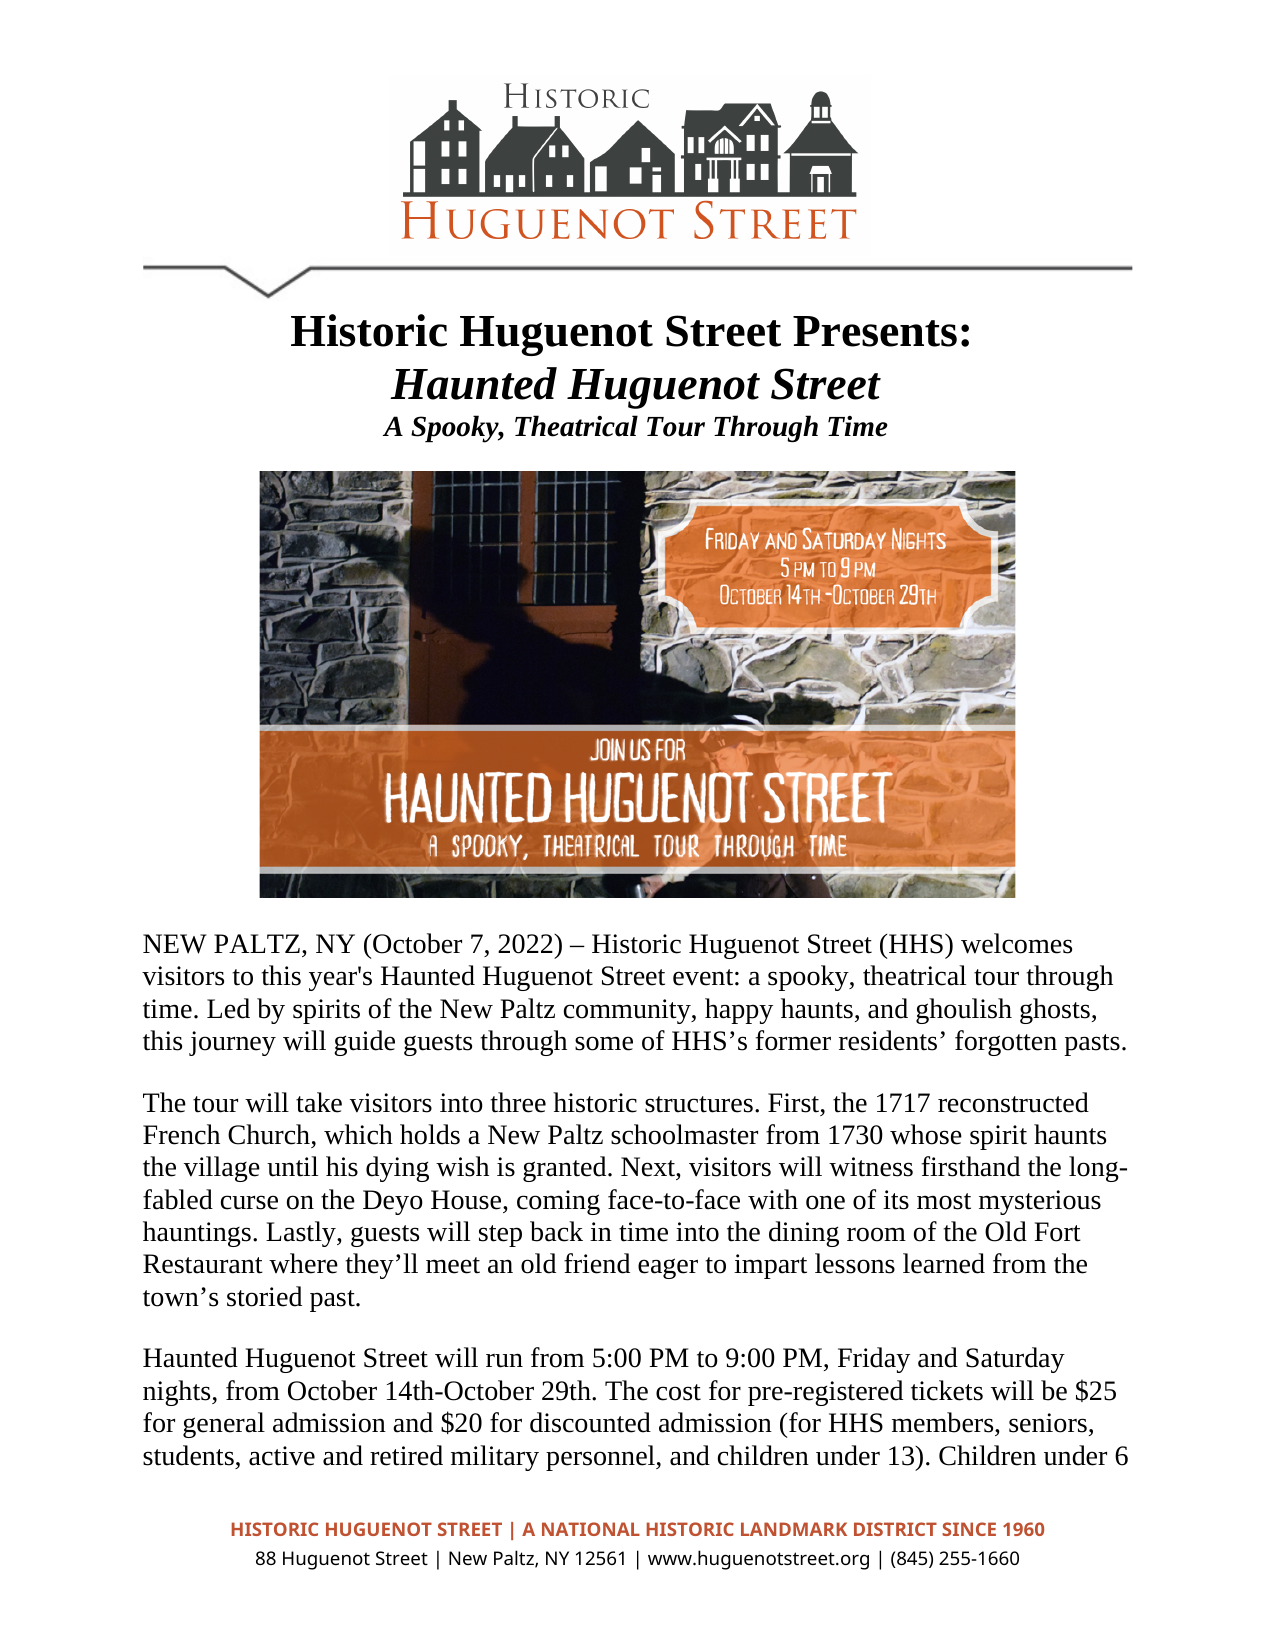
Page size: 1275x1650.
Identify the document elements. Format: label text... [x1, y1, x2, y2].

picture [142, 75, 1133, 304]
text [142, 1342, 1132, 1471]
text NEW PALTZ, NY (October 7, 2022) – Historic Huguenot Street (HHS) welcomes visitors to this year's Haunted Huguenot Street event: a spooky, theatrical tour through time. Led by spirits of the New Paltz community, happy haunts, and ghoulish ghosts, this journey will guide guests through some of HHS’s former residents’ forgotten pasts. [142, 927, 1132, 1056]
text Historic Huguenot Street Presents: Haunted Huguenot Street A Spooky, Theatrical Tour Through Time [142, 304, 1132, 443]
text The tour will take visitors into three historic structures. First, the 1717 reconstructed French Church, which holds a New Paltz schoolmaster from 1730 whose spirit haunts the village until his dying wish is granted. Next, visitors will witness firsthand the long-fabled curse on the Deyo House, coming face-to-face with one of its most mysterious hauntings. Lastly, guests will step back in time into the dining room of the Old Fort Restaurant where they’ll meet an old friend eager to impart lessons learned from the town’s storied past. [142, 1086, 1132, 1312]
picture [259, 471, 1016, 898]
